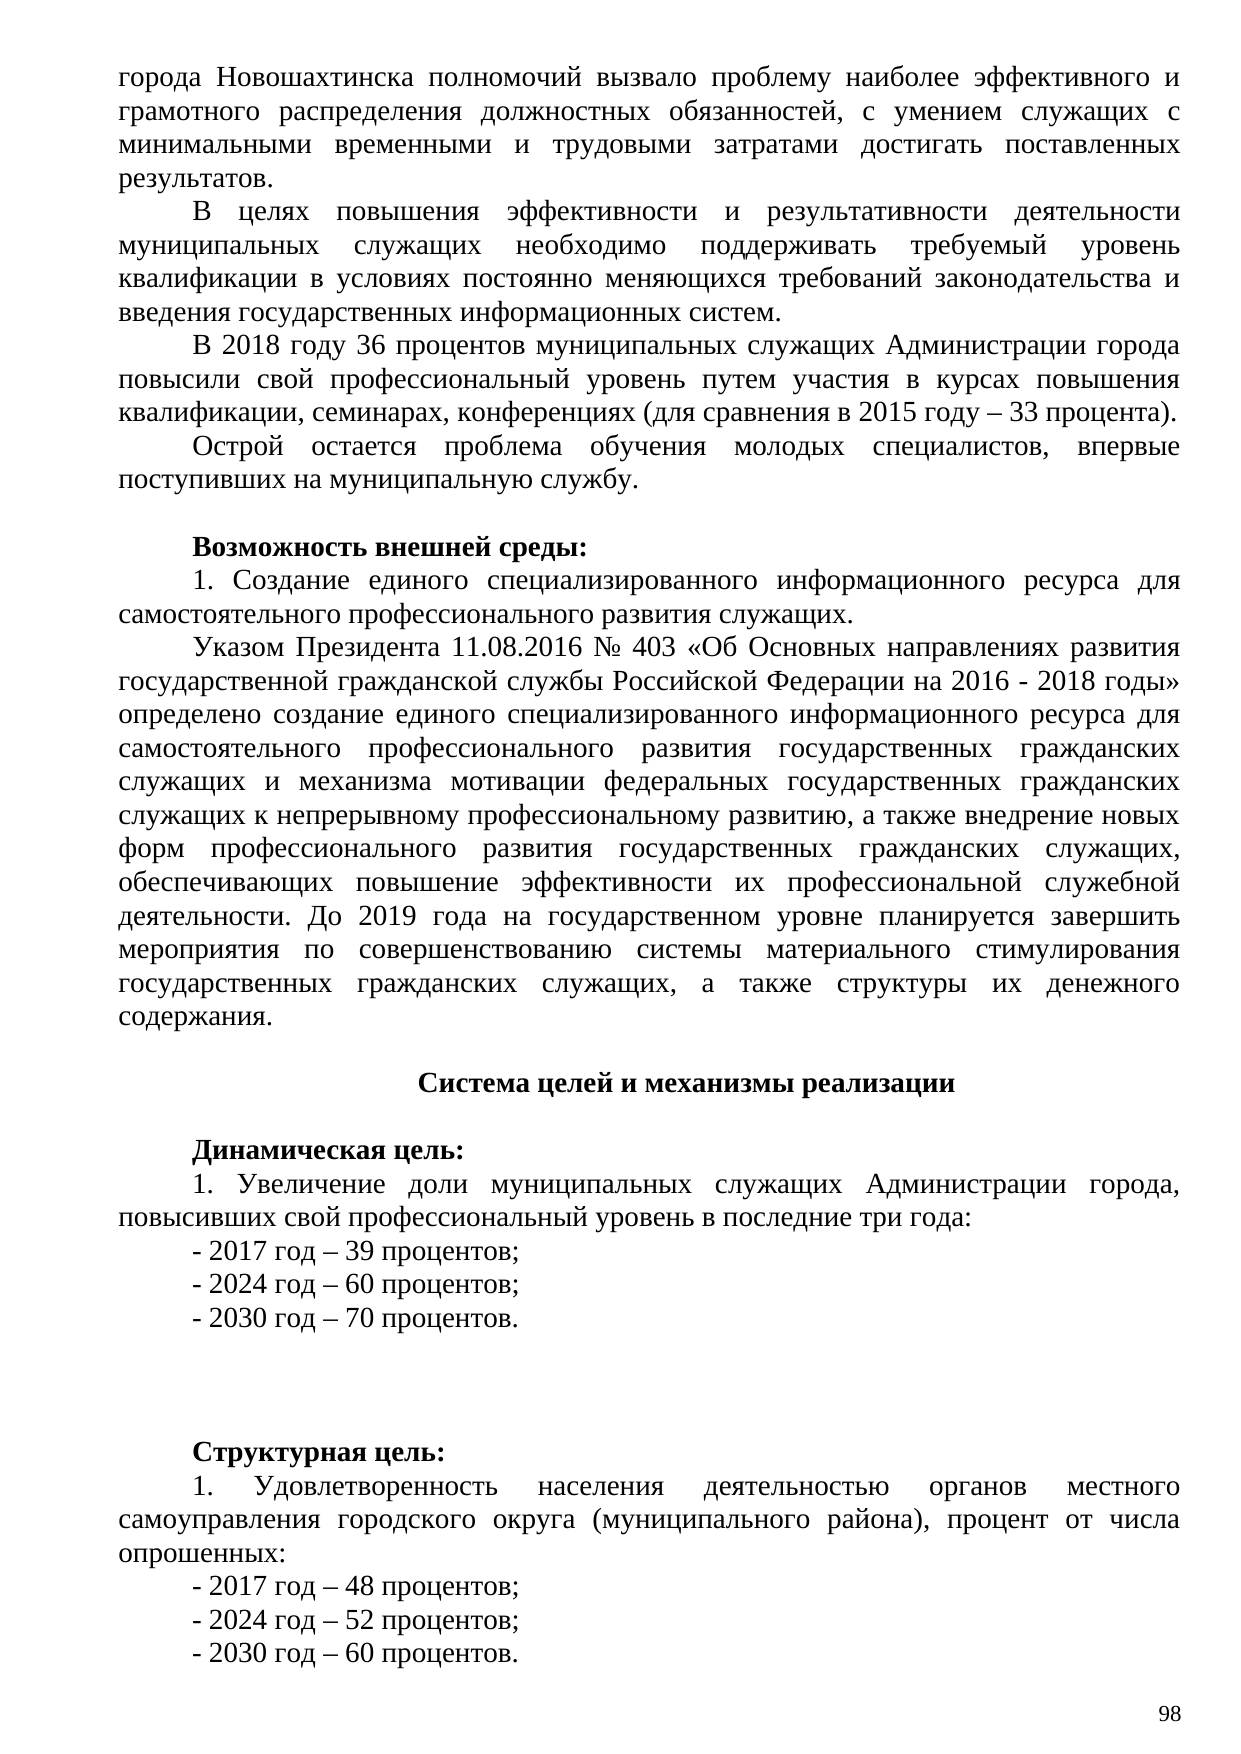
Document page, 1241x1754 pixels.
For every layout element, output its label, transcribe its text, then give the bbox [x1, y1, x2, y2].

text Динамическая цель: [118, 1132, 1181, 1166]
text Острой остается проблема обучения молодых специалистов, впервые поступивших на муниципальную службу. [118, 428, 1181, 495]
text 1. Увеличение доли муниципальных служащих Администрации города, повысивших свой профессиональный уровень в последние три года: [118, 1166, 1181, 1233]
text - 2030 год – 60 процентов. [118, 1636, 1181, 1669]
text - 2024 год – 52 процентов; [118, 1602, 1181, 1636]
text - 2017 год – 48 процентов; [118, 1568, 1181, 1602]
text Указом Президента 11.08.2016 № 403 «Об Основных направлениях развития государственной гражданской службы Российской Федерации на 2016 - 2018 годы» определено создание единого специализированного информационного ресурса для самостоятельного профессионального развития государственных гражданских служащих и механизма мотивации федеральных государственных гражданских служащих к непрерывному профессиональному развитию, а также внедрение новых форм профессионального развития государственных гражданских служащих, обеспечивающих повышение эффективности их профессиональной служебной деятельности. До 2019 года на государственном уровне планируется завершить мероприятия по совершенствованию системы материального стимулирования государственных гражданских служащих, а также структуры их денежного содержания. [118, 629, 1181, 1032]
text 1. Удовлетворенность населения деятельностью органов местного самоуправления городского округа (муниципального района), процент от числа опрошенных: [118, 1468, 1181, 1568]
text В целях повышения эффективности и результативности деятельности муниципальных служащих необходимо поддерживать требуемый уровень квалификации в условиях постоянно меняющихся требований законодательства и введения государственных информационных систем. [118, 193, 1181, 327]
text - 2030 год – 70 процентов. [118, 1300, 1181, 1334]
text - 2024 год – 60 процентов; [118, 1267, 1181, 1300]
text В 2018 году 36 процентов муниципальных служащих Администрации города повысили свой профессиональный уровень путем участия в курсах повышения квалификации, семинарах, конференциях (для сравнения в 2015 году – 33 процента). [118, 327, 1181, 428]
text - 2017 год – 39 процентов; [118, 1233, 1181, 1267]
text Структурная цель: [118, 1434, 1181, 1468]
text 1. Создание единого специализированного информационного ресурса для самостоятельного профессионального развития служащих. [118, 562, 1181, 629]
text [118, 59, 1181, 193]
text Возможность внешней среды: [118, 529, 1181, 562]
text Система целей и механизмы реализации [118, 1065, 1181, 1099]
